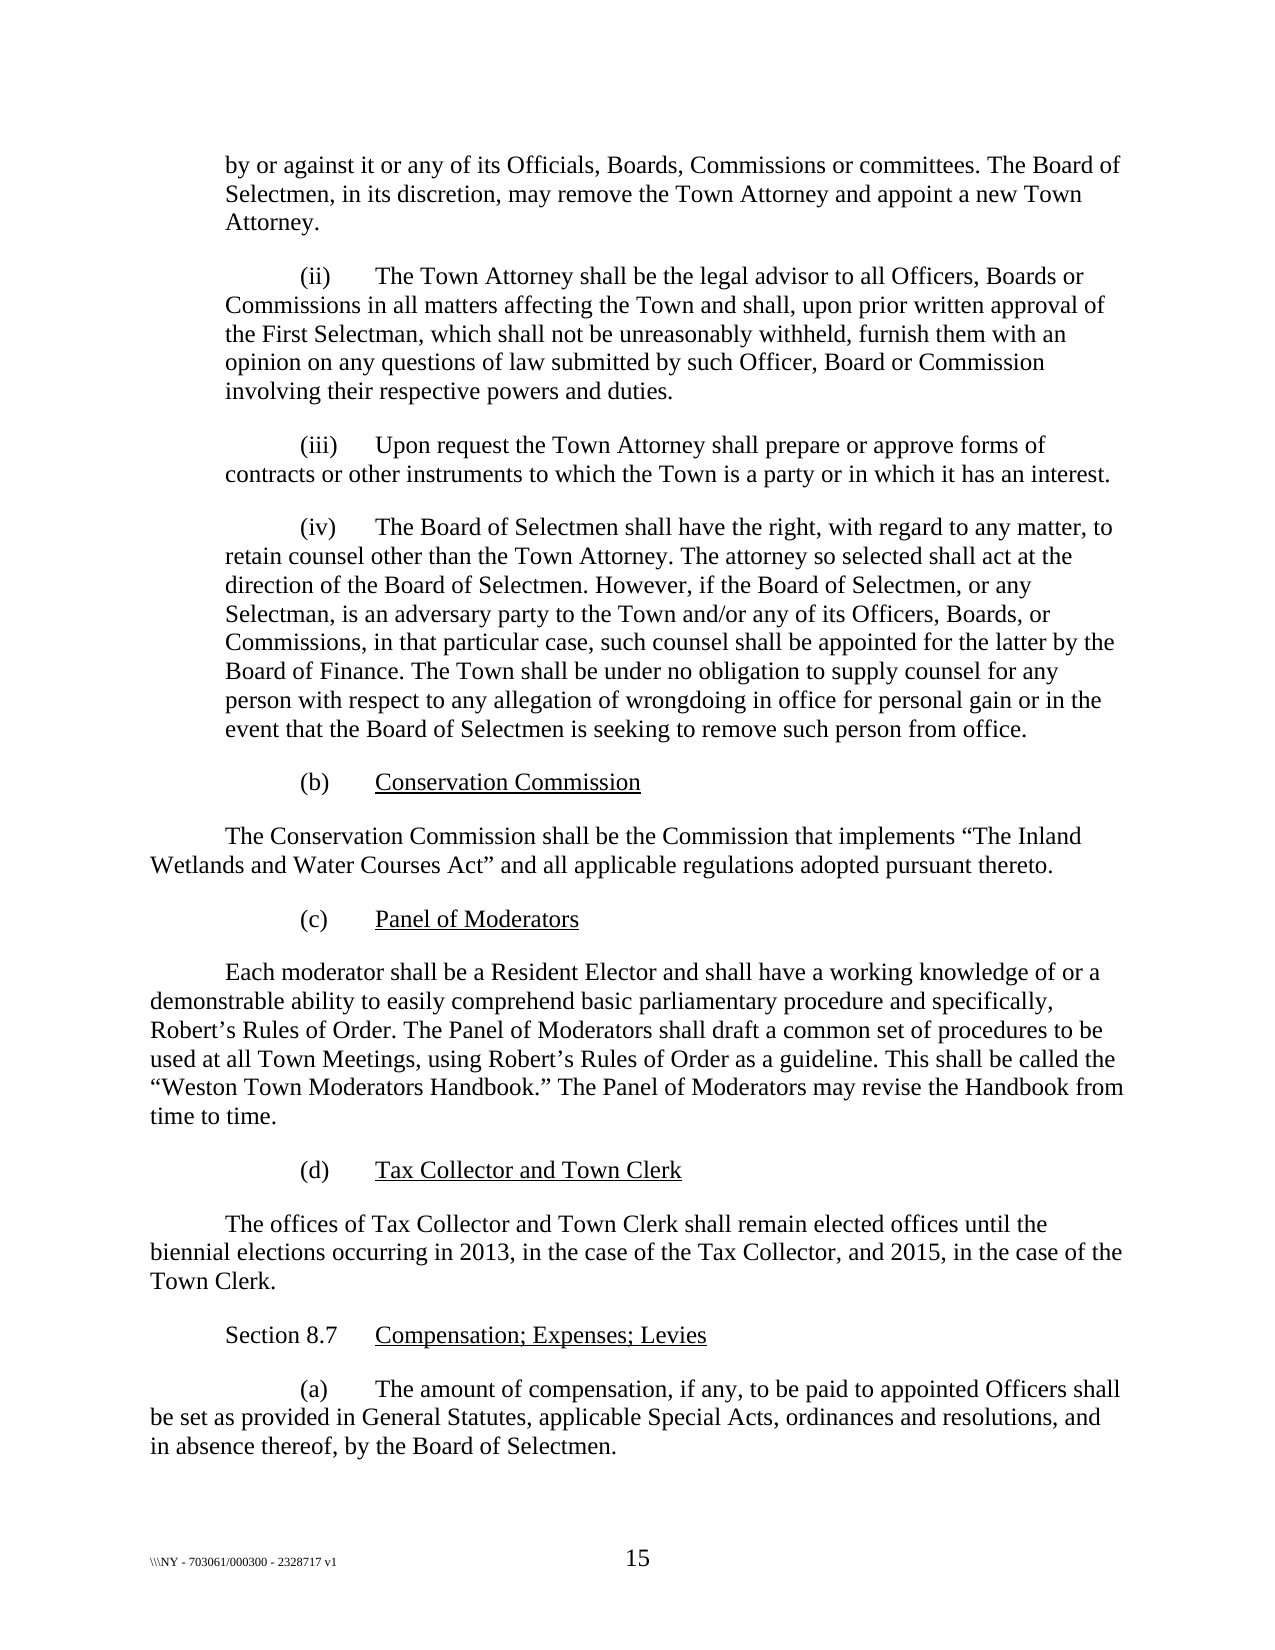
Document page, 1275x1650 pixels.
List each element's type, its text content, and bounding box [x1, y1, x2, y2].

subtitle The Board of Selectmen shall have the right, with regard to any matter, to retain counsel other than the Town Attorney. The attorney so selected shall act at the direction of the Board of Selectmen. However, if the Board of Selectmen, or any Selectman, is an adversary party to the Town and/or any of its Officers, Boards, or Commissions, in that particular case, such counsel shall be appointed for the latter by the Board of Finance. The Town shall be under no obligation to supply counsel for any person with respect to any allegation of wrongdoing in office for personal gain or in the event that the Board of Selectmen is seeking to remove such person from office. [225, 512, 1125, 742]
subtitle Tax Collector and Town Clerk [150, 1155, 1125, 1184]
subtitle Compensation; Expenses; Levies [150, 1320, 1125, 1349]
subtitle The amount of compensation, if any, to be paid to appointed Officers shall be set as provided in General Statutes, applicable Special Acts, ordinances and resolutions, and in absence thereof, by the Board of Selectmen. [150, 1374, 1125, 1460]
subtitle Upon request the Town Attorney shall prepare or approve forms of contracts or other instruments to which the Town is a party or in which it has an interest. [225, 430, 1125, 487]
subtitle Conservation Commission [150, 767, 1125, 796]
text Each moderator shall be a Resident Elector and shall have a working knowledge of or a demonstrable ability to easily comprehend basic parliamentary procedure and specifically, Robert’s Rules of Order. The Panel of Moderators shall draft a common set of procedures to be used at all Town Meetings, using Robert’s Rules of Order as a guideline. This shall be called the “Weston Town Moderators Handbook.” The Panel of Moderators may revise the Handbook from time to time. [150, 957, 1125, 1130]
subtitle The Town Attorney shall be the legal advisor to all Officers, Boards or Commissions in all matters affecting the Town and shall, upon prior written approval of the First Selectman, which shall not be unreasonably withheld, furnish them with an opinion on any questions of law submitted by such Officer, Board or Commission involving their respective powers and duties. [225, 261, 1125, 405]
subtitle Panel of Moderators [150, 904, 1125, 932]
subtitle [225, 150, 1125, 236]
text The Conservation Commission shall be the Commission that implements “The Inland Wetlands and Water Courses Act” and all applicable regulations adopted pursuant thereto. [150, 821, 1125, 879]
text The offices of Tax Collector and Town Clerk shall remain elected offices until the biennial elections occurring in 2013, in the case of the Tax Collector, and 2015, in the case of the Town Clerk. [150, 1209, 1125, 1295]
